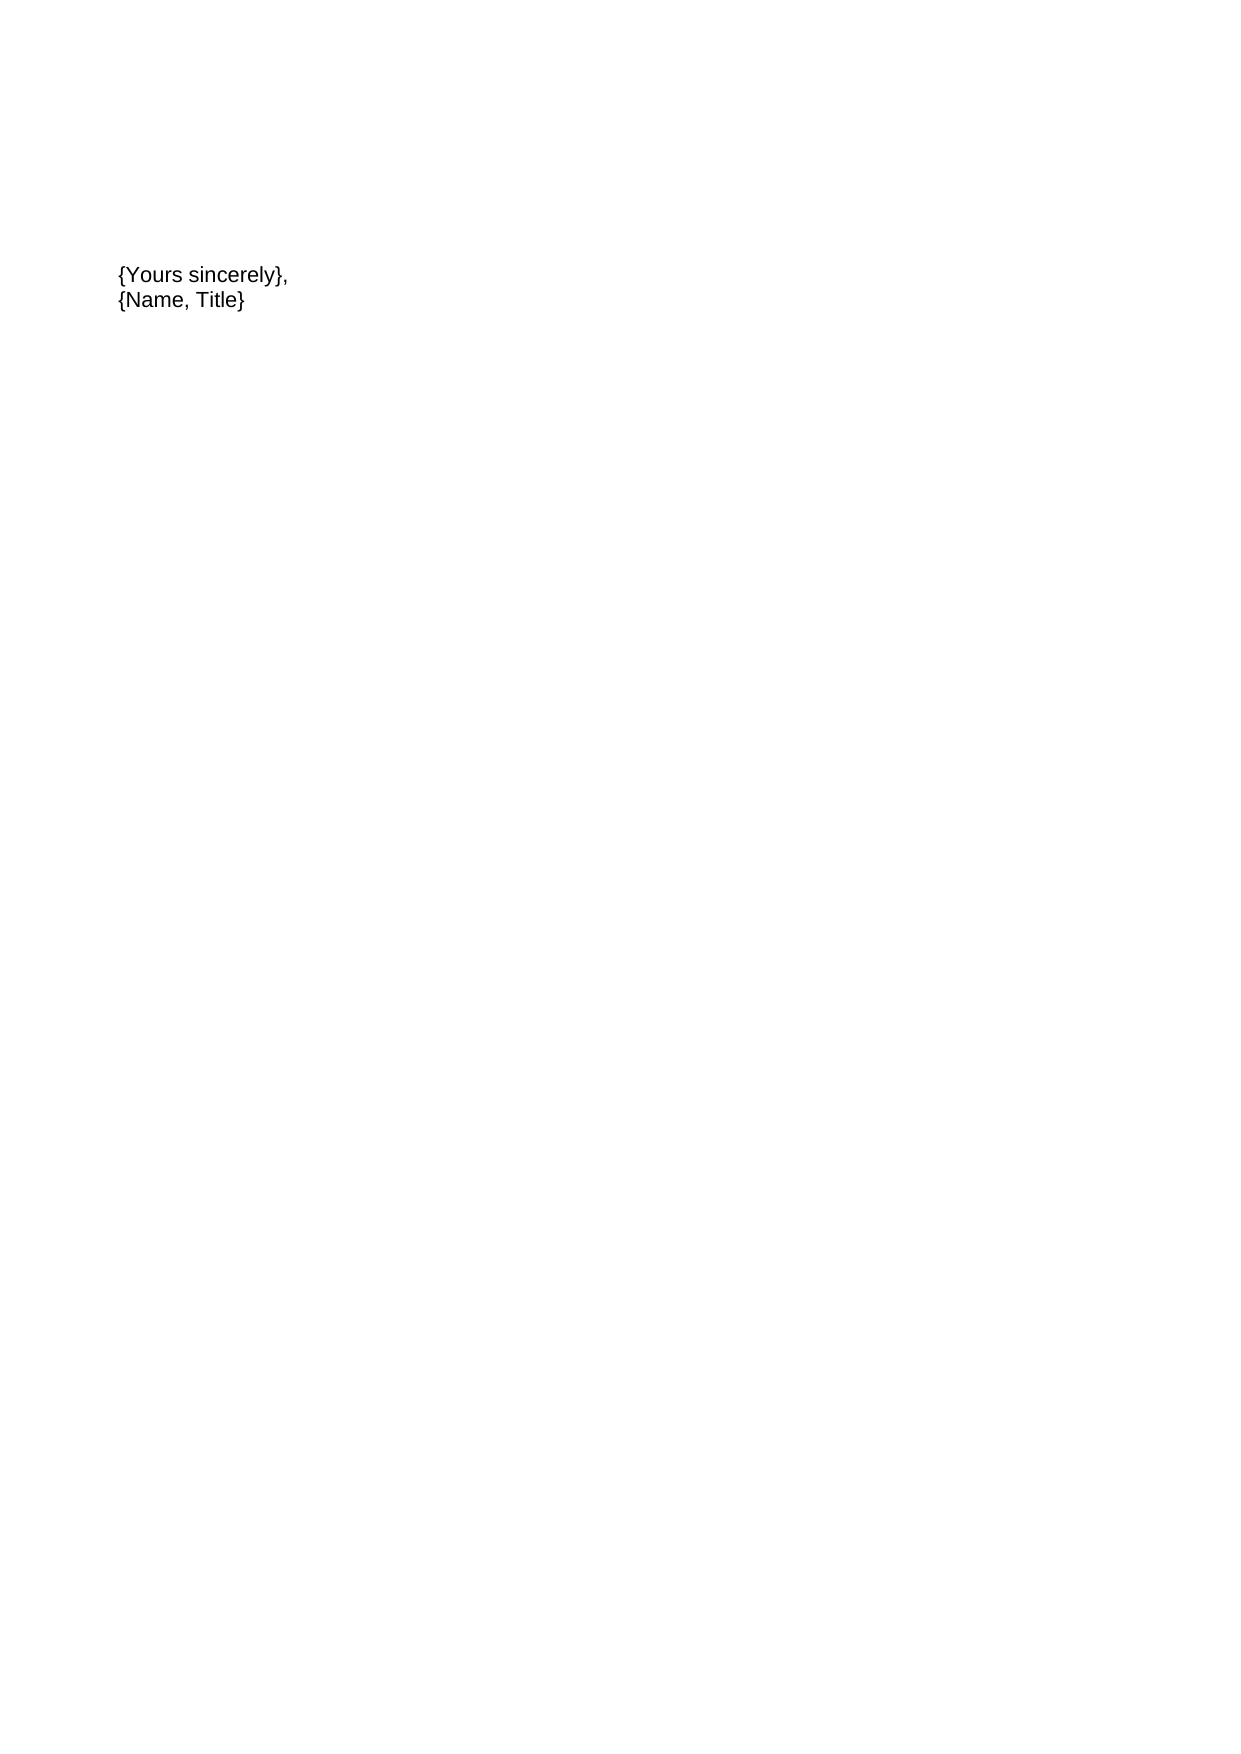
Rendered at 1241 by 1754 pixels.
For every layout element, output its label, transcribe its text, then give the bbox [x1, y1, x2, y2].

text {Yours sincerely}, {Name, Title} [118, 236, 1122, 312]
